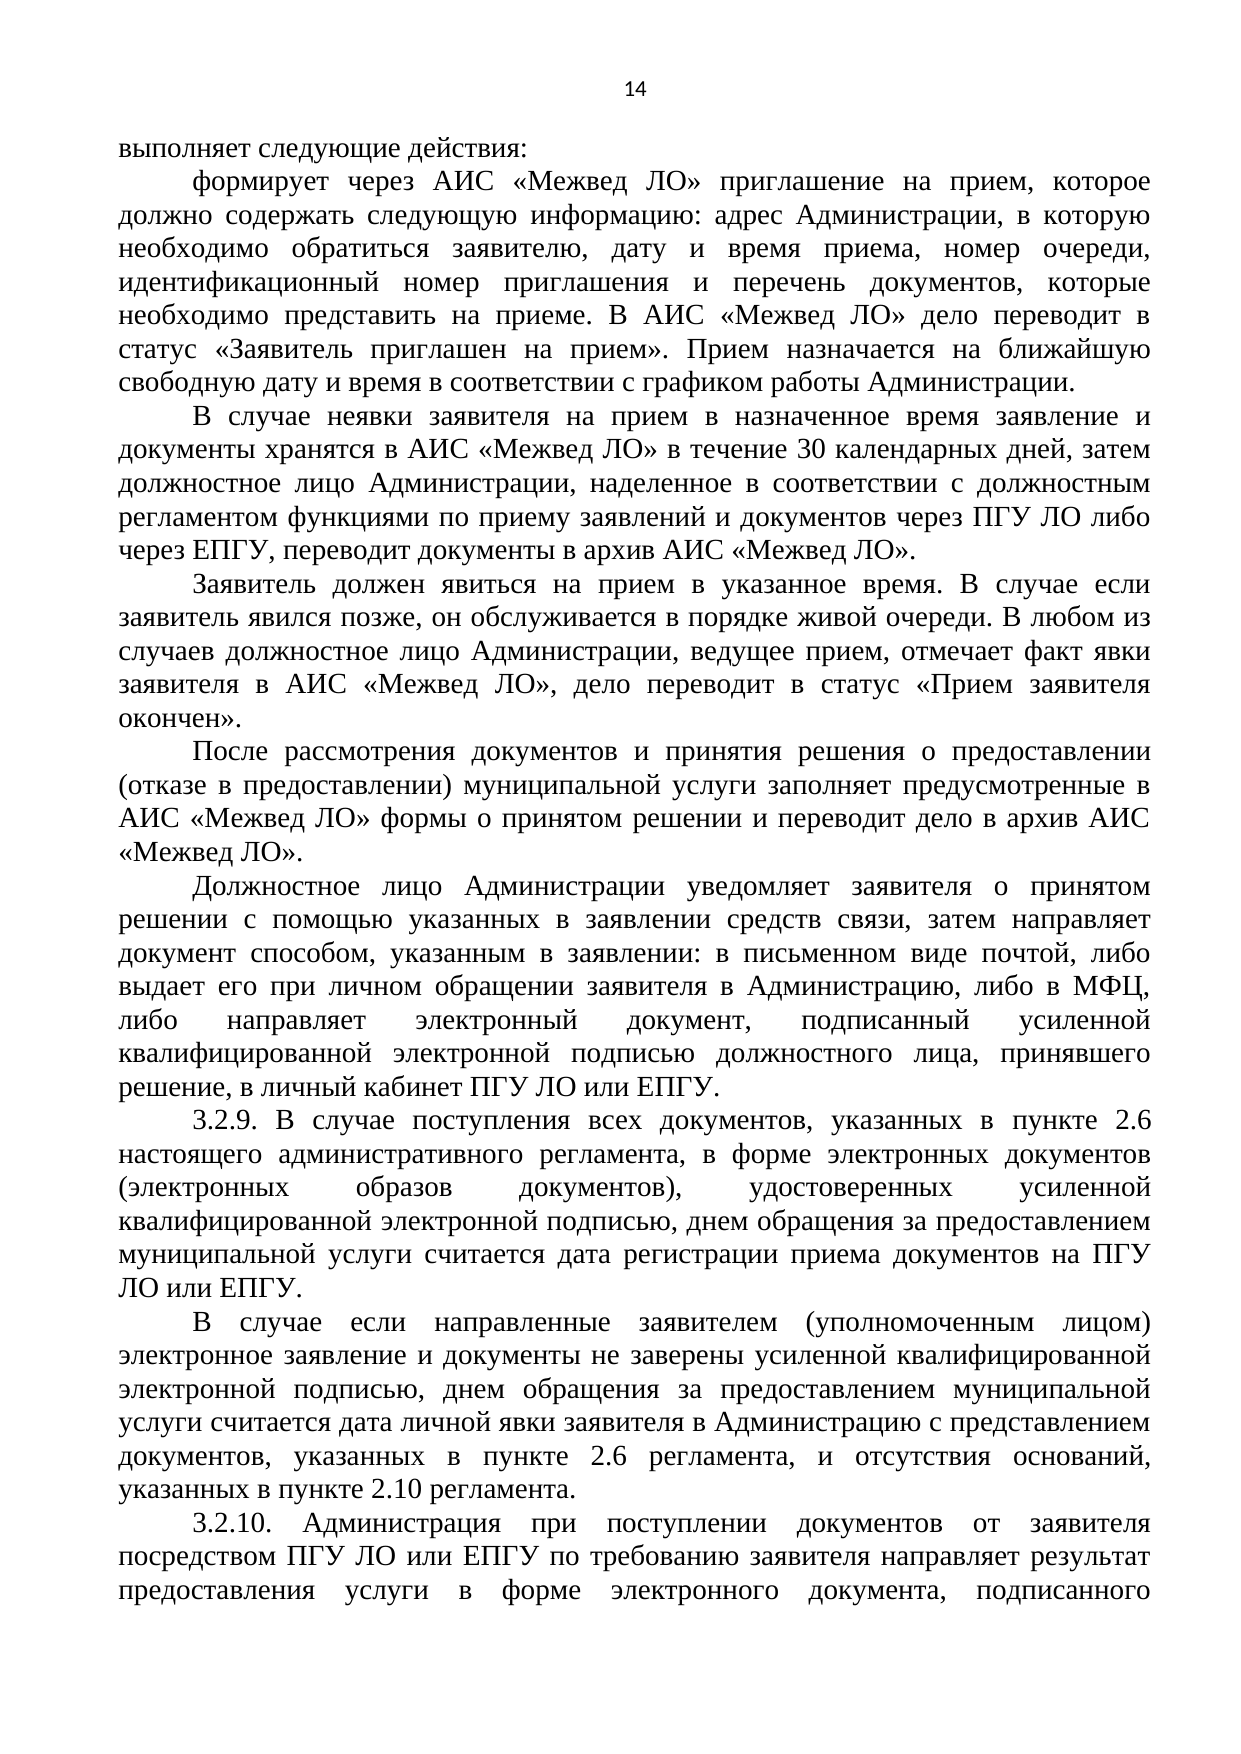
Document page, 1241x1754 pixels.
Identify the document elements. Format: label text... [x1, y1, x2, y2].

text После рассмотрения документов и принятия решения о предоставлении (отказе в предоставлении) муниципальной услуги заполняет предусмотренные в АИС «Межвед ЛО» формы о принятом решении и переводит дело в архив АИС «Межвед ЛО». [118, 733, 1152, 868]
text В случае неявки заявителя на прием в назначенное время заявление и документы хранятся в АИС «Межвед ЛО» в течение 30 календарных дней, затем должностное лицо Администрации, наделенное в соответствии с должностным регламентом функциями по приему заявлений и документов через ПГУ ЛО либо через ЕПГУ, переводит документы в архив АИС «Межвед ЛО». [118, 398, 1152, 566]
text 3.2.9. В случае поступления всех документов, указанных в пункте 2.6 настоящего административного регламента, в форме электронных документов (электронных образов документов), удостоверенных усиленной квалифицированной электронной подписью, днем обращения за предоставлением муниципальной услуги считается дата регистрации приема документов на ПГУ ЛО или ЕПГУ. [118, 1102, 1152, 1304]
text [118, 130, 1152, 163]
text Должностное лицо Администрации уведомляет заявителя о принятом решении с помощью указанных в заявлении средств связи, затем направляет документ способом, указанным в заявлении: в письменном виде почтой, либо выдает его при личном обращении заявителя в Администрацию, либо в МФЦ, либо направляет электронный документ, подписанный усиленной квалифицированной электронной подписью должностного лица, принявшего решение, в личный кабинет ПГУ ЛО или ЕПГУ. [118, 868, 1152, 1102]
text формирует через АИС «Межвед ЛО» приглашение на прием, которое должно содержать следующую информацию: адрес Администрации, в которую необходимо обратиться заявителю, дату и время приема, номер очереди, идентификационный номер приглашения и перечень документов, которые необходимо представить на приеме. В АИС «Межвед ЛО» дело переводит в статус «Заявитель приглашен на прием». Прием назначается на ближайшую свободную дату и время в соответствии с графиком работы Администрации. [118, 163, 1152, 398]
text Заявитель должен явиться на прием в указанное время. В случае если заявитель явился позже, он обслуживается в порядке живой очереди. В любом из случаев должностное лицо Администрации, ведущее прием, отмечает факт явки заявителя в АИС «Межвед ЛО», дело переводит в статус «Прием заявителя окончен». [118, 566, 1152, 733]
text В случае если направленные заявителем (уполномоченным лицом) электронное заявление и документы не заверены усиленной квалифицированной электронной подписью, днем обращения за предоставлением муниципальной услуги считается дата личной явки заявителя в Администрацию с представлением документов, указанных в пункте 2.6 регламента, и отсутствия оснований, указанных в пункте 2.10 регламента. [118, 1304, 1152, 1505]
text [118, 1505, 1152, 1606]
